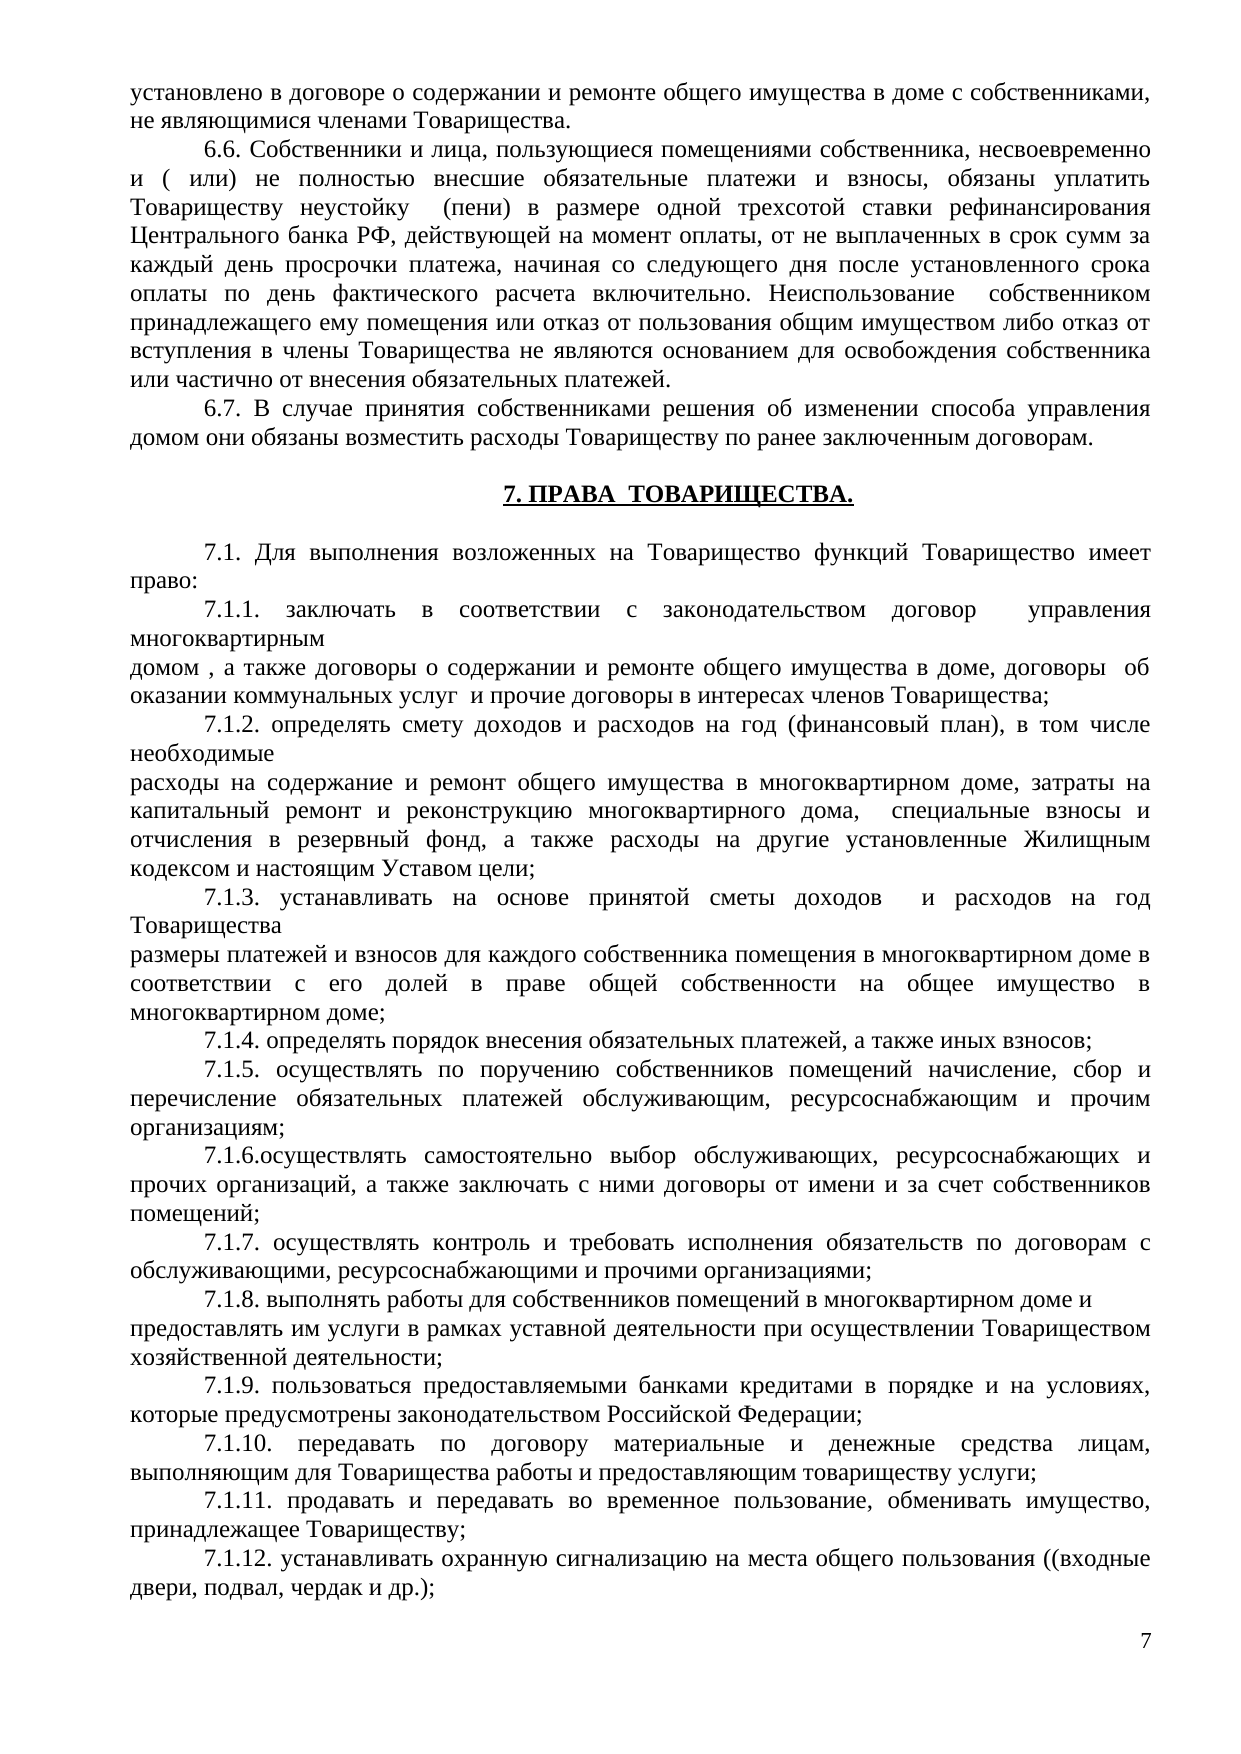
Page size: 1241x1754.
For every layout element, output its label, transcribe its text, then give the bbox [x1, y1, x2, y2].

text 7.1.5. осуществлять по поручению собственников помещений начисление, сбор и перечисление обязательных платежей обслуживающим, ресурсоснабжающим и прочим организациям; [130, 1054, 1152, 1141]
text 7.1.1. заключать в соответствии с законодательством договор управления многоквартирным [130, 594, 1152, 652]
text 7.1.4. определять порядок внесения обязательных платежей, а также иных взносов; [130, 1026, 1152, 1054]
text 7.1.7. осуществлять контроль и требовать исполнения обязательств по договорам с обслуживающими, ресурсоснабжающими и прочими организациями; [130, 1227, 1152, 1284]
text 6.7. В случае принятия собственниками решения об изменении способа управления домом они обязаны возместить расходы Товариществу по ранее заключенным договорам. [130, 393, 1152, 451]
text 7.1.8. выполнять работы для собственников помещений в многоквартирном доме и [130, 1284, 1152, 1313]
text размеры платежей и взносов для каждого собственника помещения в многоквартирном доме в соответствии с его долей в праве общей собственности на общее имущество в многоквартирном доме; [130, 939, 1152, 1026]
text 7. ПРАВА ТОВАРИЩЕСТВА. [205, 479, 1152, 508]
text 7.1.6.осуществлять самостоятельно выбор обслуживающих, ресурсоснабжающих и прочих организаций, а также заключать с ними договоры от имени и за счет собственников помещений; [130, 1141, 1152, 1227]
text домом , а также договоры о содержании и ремонте общего имущества в доме, договоры об оказании коммунальных услуг и прочие договоры в интересах членов Товарищества; [130, 652, 1152, 709]
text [130, 77, 1152, 134]
text 7.1.3. устанавливать на основе принятой сметы доходов и расходов на год Товарищества [130, 882, 1152, 939]
text 7.1.11. продавать и передавать во временное пользование, обменивать имущество, принадлежащее Товариществу; [130, 1486, 1152, 1543]
text 7.1.9. пользоваться предоставляемыми банками кредитами в порядке и на условиях, которые предусмотрены законодательством Российской Федерации; [130, 1371, 1152, 1428]
text 7.1. Для выполнения возложенных на Товарищество функций Товарищество имеет право: [130, 537, 1152, 594]
text 6.6. Собственники и лица, пользующиеся помещениями собственника, несвоевременно и ( или) не полностью внесшие обязательные платежи и взносы, обязаны уплатить Товариществу неустойку (пени) в размере одной трехсотой ставки рефинансирования Центрального банка РФ, действующей на момент оплаты, от не выплаченных в срок сумм за каждый день просрочки платежа, начиная со следующего дня после установленного срока оплаты по день фактического расчета включительно. Неиспользование собственником принадлежащего ему помещения или отказ от пользования общим имуществом либо отказ от вступления в члены Товарищества не являются основанием для освобождения собственника или частично от внесения обязательных платежей. [130, 134, 1152, 393]
text 7.1.10. передавать по договору материальные и денежные средства лицам, выполняющим для Товарищества работы и предоставляющим товариществу услуги; [130, 1428, 1152, 1486]
text 7.1.2. определять смету доходов и расходов на год (финансовый план), в том числе необходимые [130, 709, 1152, 767]
text расходы на содержание и ремонт общего имущества в многоквартирном доме, затраты на капитальный ремонт и реконструкцию многоквартирного дома, специальные взносы и отчисления в резервный фонд, а также расходы на другие установленные Жилищным кодексом и настоящим Уставом цели; [130, 767, 1152, 882]
text предоставлять им услуги в рамках уставной деятельности при осуществлении Товариществом хозяйственной деятельности; [130, 1313, 1152, 1371]
text 7.1.12. устанавливать охранную сигнализацию на места общего пользования ((входные двери, подвал, чердак и др.); [130, 1543, 1152, 1601]
